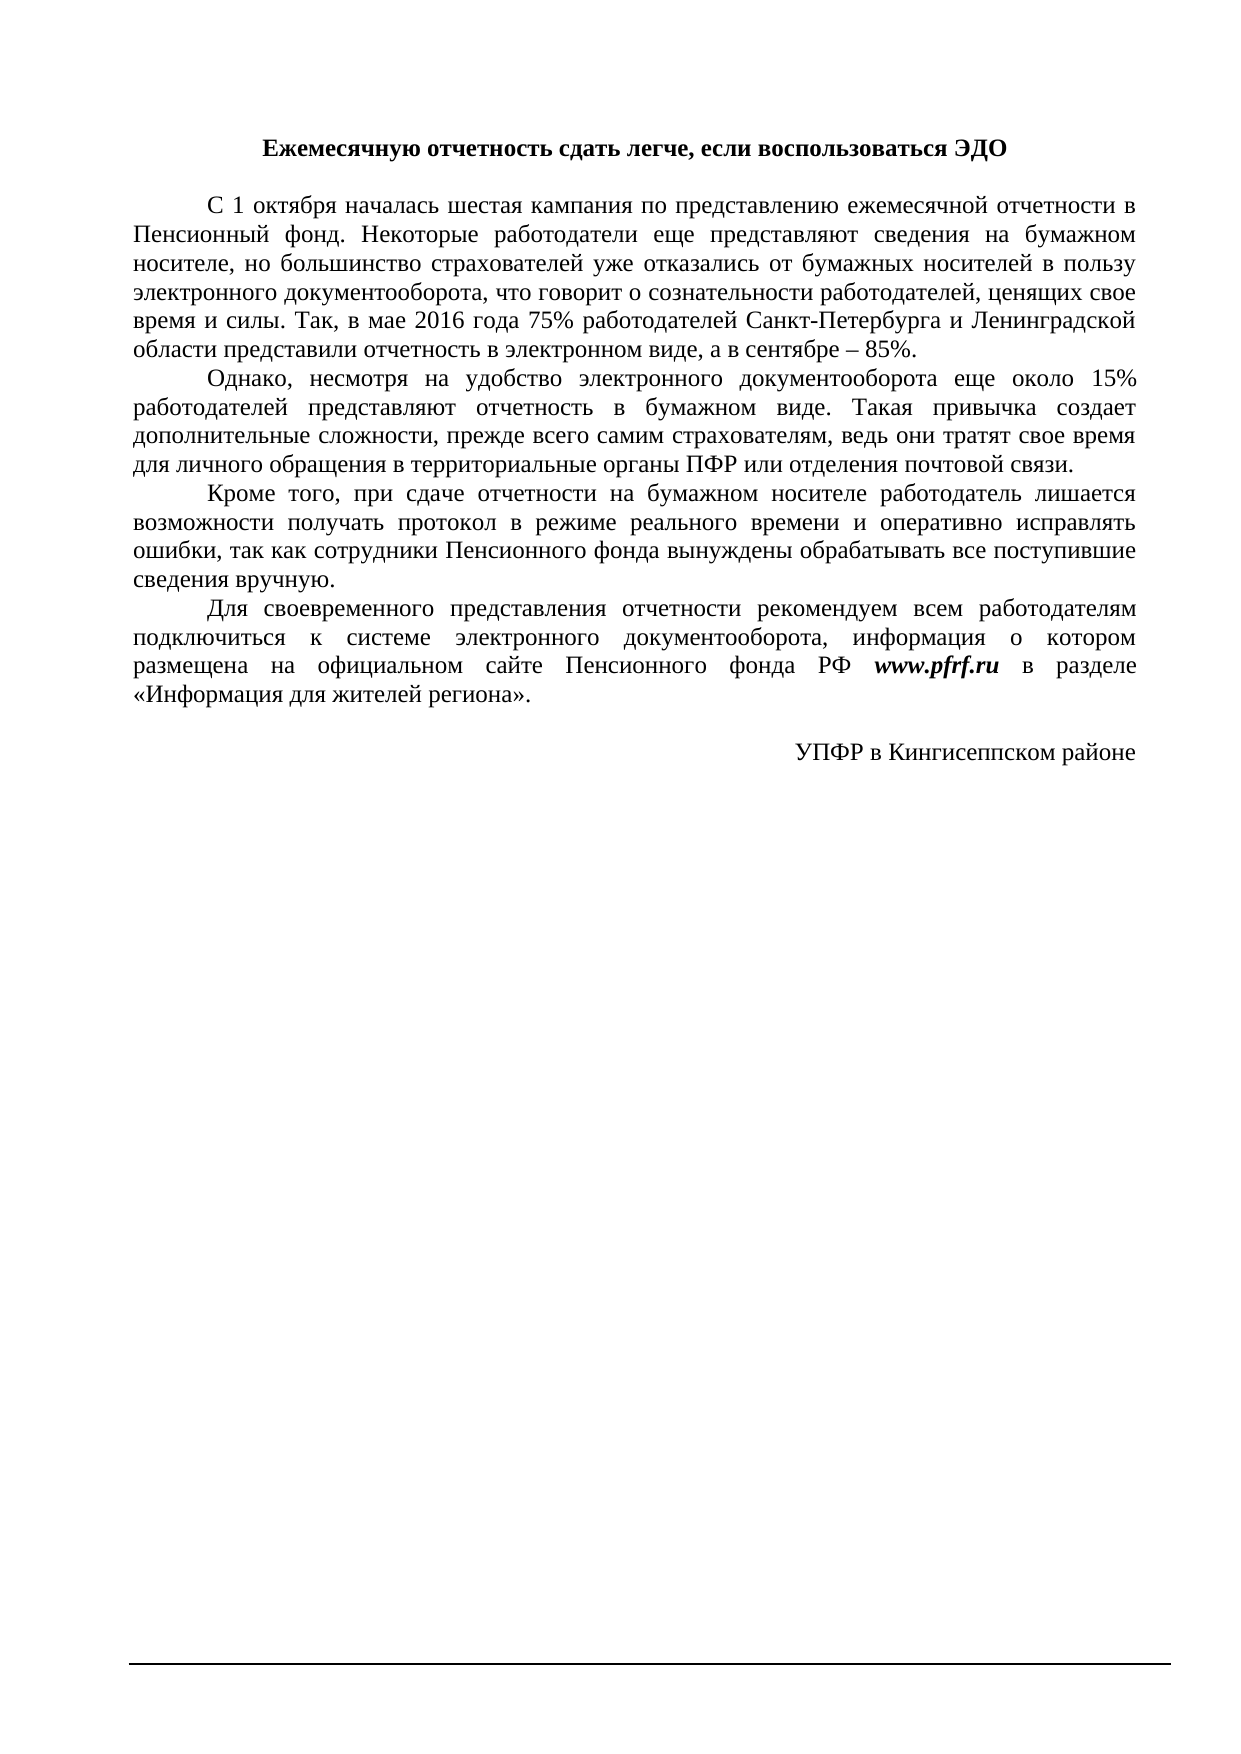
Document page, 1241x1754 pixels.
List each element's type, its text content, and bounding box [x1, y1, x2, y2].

text Ежемесячную отчетность сдать легче, если воспользоваться ЭДО [133, 133, 1137, 162]
text УПФР в Кингисеппском районе [133, 737, 1137, 765]
text С 1 октября началась шестая кампания по представлению ежемесячной отчетности в Пенсионный фонд. Некоторые работодатели еще представляют сведения на бумажном носителе, но большинство страхователей уже отказались от бумажных носителей в пользу электронного документооборота, что говорит о сознательности работодателей, ценящих свое время и силы. Так, в мае 2016 года 75% работодателей Санкт-Петербурга и Ленинградской области представили отчетность в электронном виде, а в сентябре – 85%. [133, 190, 1137, 363]
text Кроме того, при сдаче отчетности на бумажном носителе работодатель лишается возможности получать протокол в режиме реального времени и оперативно исправлять ошибки, так как сотрудники Пенсионного фонда вынуждены обрабатывать все поступившие сведения вручную. [133, 478, 1137, 593]
text Однако, несмотря на удобство электронного документооборота еще около 15% работодателей представляют отчетность в бумажном виде. Такая привычка создает дополнительные сложности, прежде всего самим страхователям, ведь они тратят свое время для личного обращения в территориальные органы ПФР или отделения почтовой связи. [133, 363, 1137, 478]
text Для своевременного представления отчетности рекомендуем всем работодателям подключиться к системе электронного документооборота, информация о котором размещена на официальном сайте Пенсионного фонда РФ www.pfrf.ru в разделе «Информация для жителей региона». [133, 593, 1137, 708]
